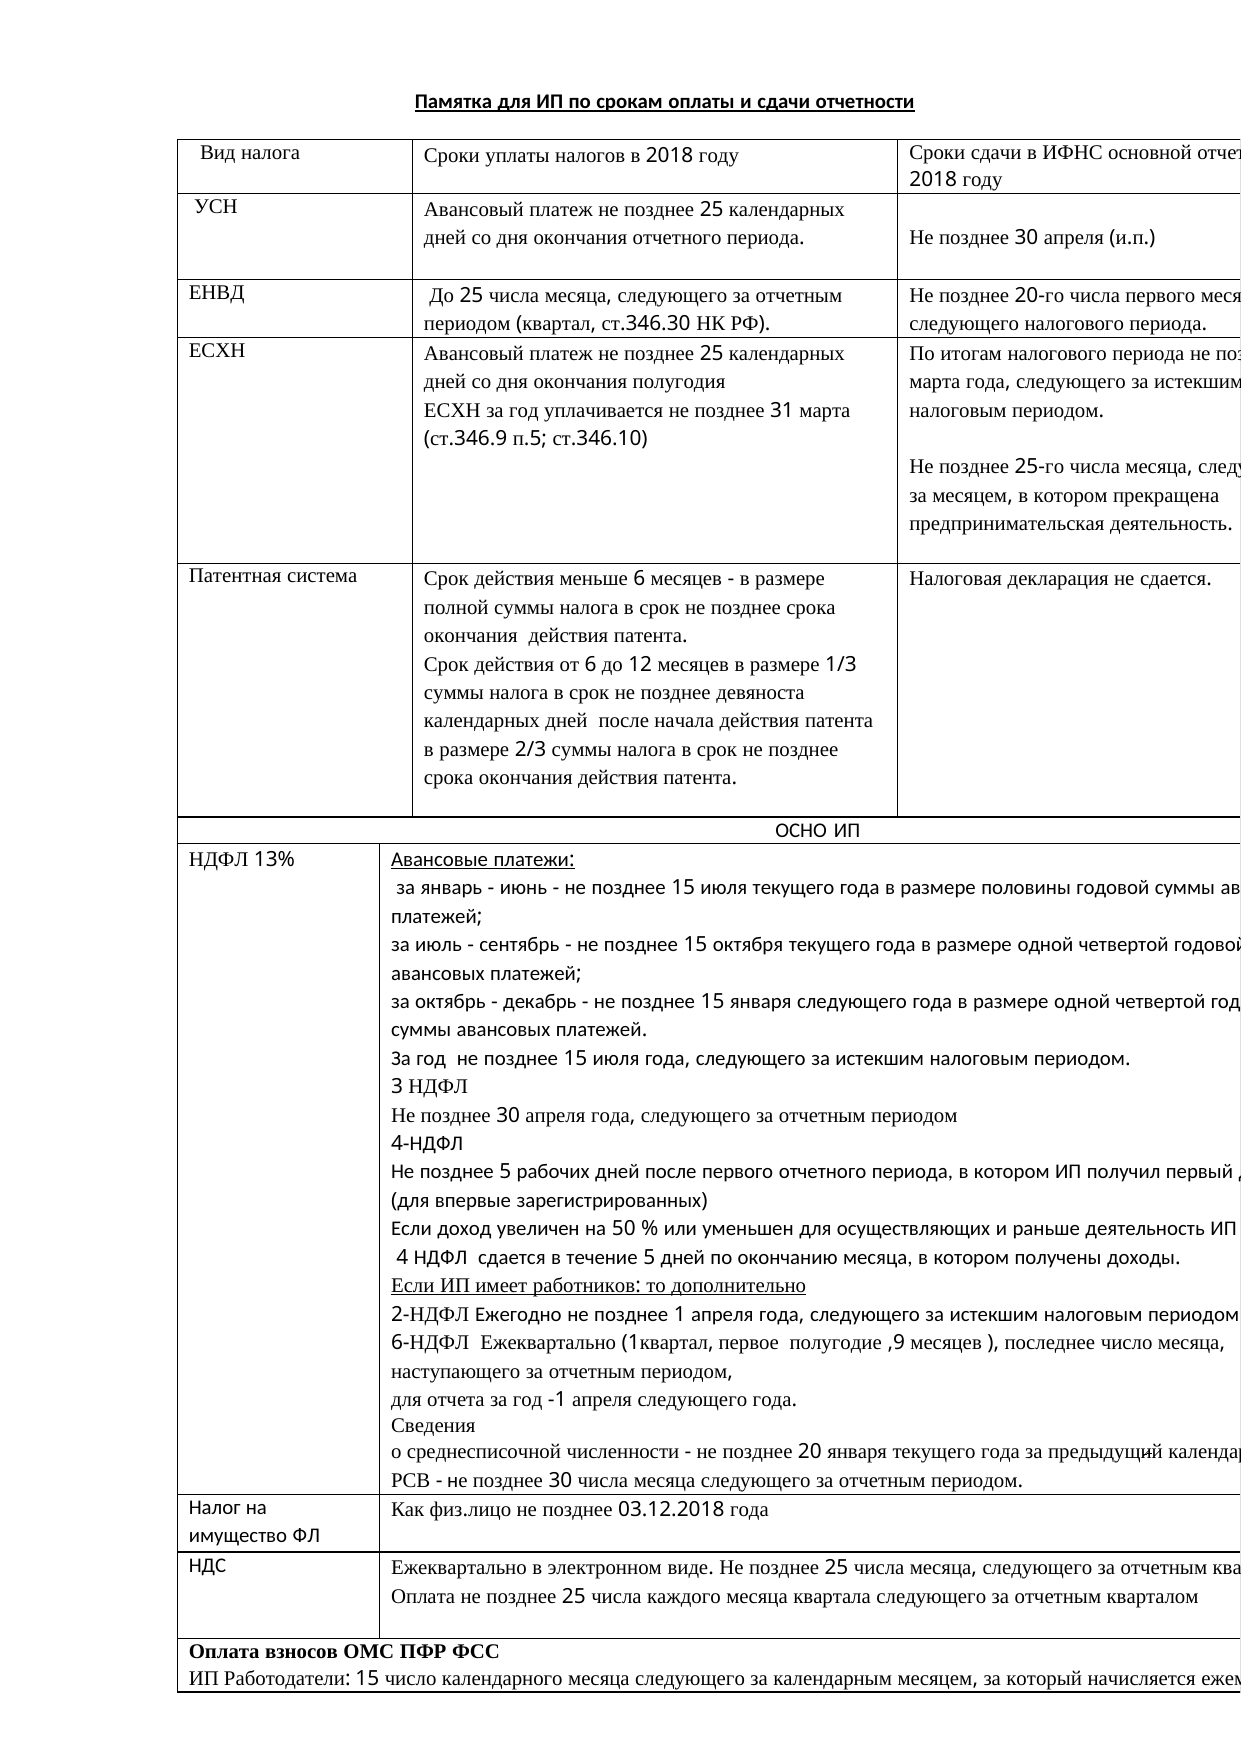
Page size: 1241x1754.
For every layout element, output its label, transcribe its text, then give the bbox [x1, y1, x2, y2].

table_cell Авансовые платежи: за январь - июнь - не позднее 15 июля текущего года в размере половины годовой суммы авансовых платежей; за июль - сентябрь - не позднее 15 октября текущего года в размере одной четвертой годовой суммы авансовых платежей; за октябрь - декабрь - не позднее 15 января следующего года в размере одной четвертой годовой суммы авансовых платежей. За год не позднее 15 июля года, следующего за истекшим налоговым периодом. 3 НДФЛ Не позднее 30 апреля года, следующего за отчетным периодом 4-НДФЛ Не позднее 5 рабочих дней после первого отчетного периода, в котором ИП получил первый доход. (для впервые зарегистрированных) Если доход увеличен на 50 % или уменьшен для осуществляющих и раньше деятельность ИП 4 НДФЛ сдается в течение 5 дней по окончанию месяца, в котором получены доходы. Если ИП имеет работников: то дополнительно 2-НДФЛ Ежегодно не позднее 1 апреля года, следующего за истекшим налоговым периодом 6-НДФЛ Ежеквартально (1квартал, первое полугодие ,9 месяцев ), последнее число месяца, наступающего за отчетным периодом, для отчета за год -1 апреля следующего года. Сведения о среднесписочной численности - не позднее 20 января текущего года за предыдущий календарный год РСВ - не позднее 30 числа месяца следующего за отчетным периодом. [380, 844, 1240, 1493]
table_cell Срок действия меньше 6 месяцев - в размере полной суммы налога в срок не позднее срока окончания действия патента. Срок действия от 6 до 12 месяцев в размере 1/3 суммы налога в срок не позднее девяноста календарных дней после начала действия патента в размере 2/3 суммы налога в срок не позднее срока окончания действия патента. [413, 564, 897, 816]
table_cell НДС [178, 1553, 379, 1638]
table_cell ОСНО ИП [178, 818, 1240, 843]
table_header Вид налога [178, 140, 412, 193]
table_cell ЕНВД [178, 280, 412, 337]
table_cell Ежеквартально в электронном виде. Не позднее 25 числа месяца, следующего за отчетным кварталом. Оплата не позднее 25 числа каждого месяца квартала следующего за отчетным кварталом [380, 1553, 1240, 1638]
table_cell УСН [178, 194, 412, 279]
table_cell НДФЛ 13% [178, 844, 379, 1493]
table_cell Авансовый платеж не позднее 25 календарных дней со дня окончания отчетного периода. [413, 194, 897, 279]
table_cell По итогам налогового периода не позднее 31 марта года, следующего за истекшим налоговым периодом. Не позднее 25-го числа месяца, следующего за месяцем, в котором прекращена предпринимательская деятельность. [898, 338, 1240, 562]
text Памятка для ИП по срокам оплаты и сдачи отчетности [177, 89, 1152, 114]
table_cell Как физ.лицо не позднее 03.12.2018 года [380, 1495, 1240, 1551]
table_cell Налоговая декларация не сдается. [898, 564, 1240, 816]
table_cell ЕСХН [178, 338, 412, 562]
table_cell Патентная система [178, 564, 412, 816]
table_cell Налог на имущество ФЛ [178, 1495, 379, 1551]
table_header Сроки сдачи в ИФНС основной отчетности в 2018 году [898, 140, 1240, 193]
table_cell Авансовый платеж не позднее 25 календарных дней со дня окончания полугодия ЕСХН за год уплачивается не позднее 31 марта (ст.346.9 п.5; ст.346.10) [413, 338, 897, 562]
table_cell Не позднее 30 апреля (и.п.) [898, 194, 1240, 279]
table_cell Не позднее 20-го числа первого месяца следующего налогового периода. [898, 280, 1240, 337]
table_header Сроки уплаты налогов в 2018 году [413, 140, 897, 193]
table_cell До 25 числа месяца, следующего за отчетным периодом (квартал, ст.346.30 НК РФ). [413, 280, 897, 337]
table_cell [178, 1639, 1240, 1691]
